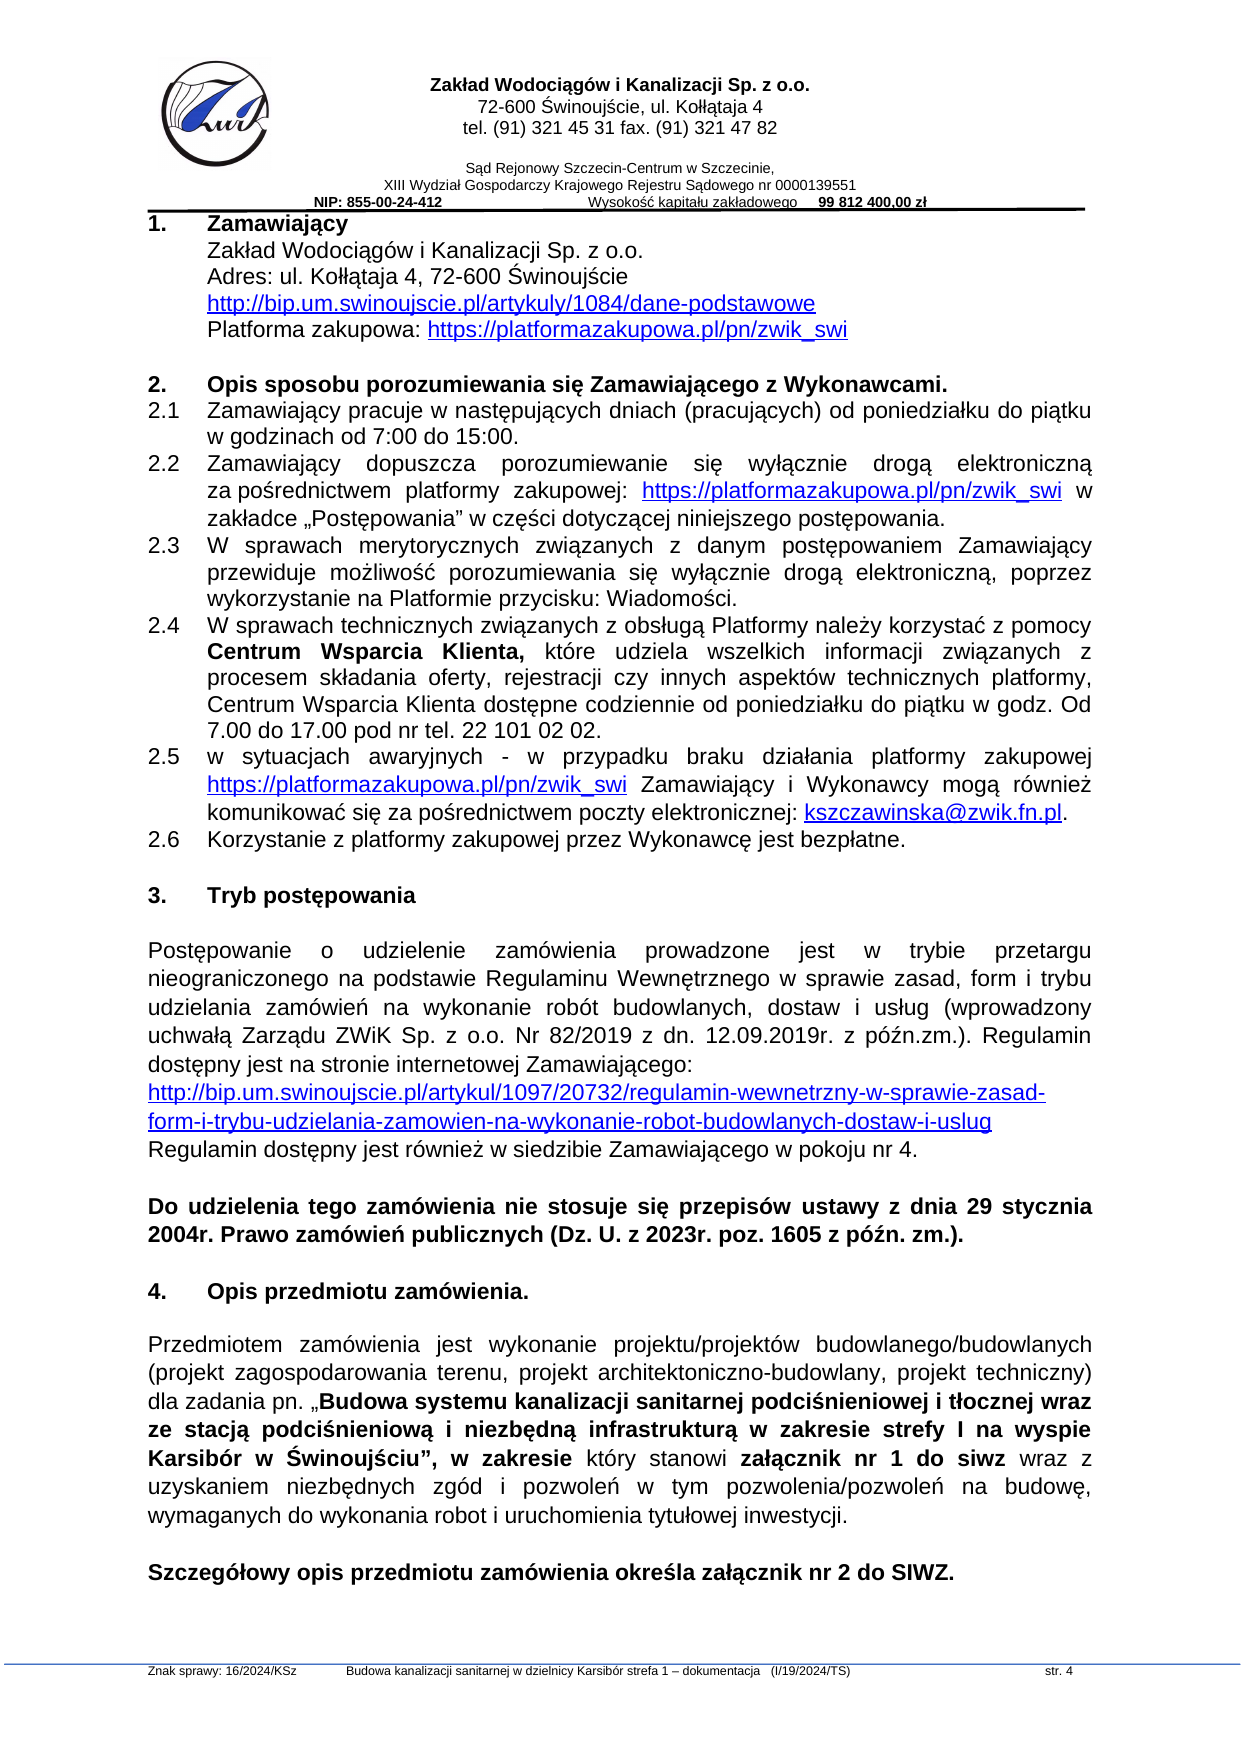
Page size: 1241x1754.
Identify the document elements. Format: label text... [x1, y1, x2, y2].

text Regulamin dostępny jest również w siedzibie Zamawiającego w pokoju nr 4. [148, 1136, 1092, 1162]
list w sytuacjach awaryjnych - w przypadku braku działania platformy zakupowej https://platformazakupowa.pl/pn/zwik_swi Zamawiający i Wykonawcy mogą również komunikować się za pośrednictwem poczty elektronicznej: kszczawinska@zwik.fn.pl. [148, 743, 1092, 825]
list Zakład Wodociągów i Kanalizacji Sp. z o.o. [207, 237, 1092, 263]
list Opis sposobu porozumiewania się Zamawiającego z Wykonawcami. [148, 371, 1092, 397]
list Opis przedmiotu zamówienia. [148, 1278, 1092, 1304]
list Adres: ul. Kołłątaja 4, 72-600 Świnoujście [207, 263, 1092, 289]
list Zamawiający pracuje w następujących dniach (pracujących) od poniedziałku do piątku w godzinach od 7:00 do 15:00. [148, 397, 1092, 450]
text Postępowanie o udzielenie zamówienia prowadzone jest w trybie przetargu nieograniczonego na podstawie Regulaminu Wewnętrznego w sprawie zasad, form i trybu udzielania zamówień na wykonanie robót budowlanych, dostaw i usług (wprowadzony uchwałą Zarządu ZWiK Sp. z o.o. Nr 82/2019 z dn. 12.09.2019r. z późn.zm.). Regulamin dostępny jest na stronie internetowej Zamawiającego: [148, 937, 1092, 1077]
list Zamawiający [148, 210, 1092, 237]
list Platforma zakupowa: https://platformazakupowa.pl/pn/zwik_swi [207, 316, 1092, 342]
text Przedmiotem zamówienia jest wykonanie projektu/projektów budowlanego/budowlanych (projekt zagospodarowania terenu, projekt architektoniczno-budowlany, projekt techniczny) dla zadania pn. „Budowa systemu kanalizacji sanitarnej podciśnieniowej i tłocznej wraz ze stacją podciśnieniową i niezbędną infrastrukturą w zakresie strefy I na wyspie Karsibór w Świnoujściu”, w zakresie który stanowi załącznik nr 1 do siwz wraz z uzyskaniem niezbędnych zgód i pozwoleń w tym pozwolenia/pozwoleń na budowę, wymaganych do wykonania robot i uruchomienia tytułowej inwestycji. [148, 1331, 1092, 1528]
list Tryb postępowania [148, 882, 1092, 908]
list W sprawach merytorycznych związanych z danym postępowaniem Zamawiający przewiduje możliwość porozumiewania się wyłącznie drogą elektroniczną, poprzez wykorzystanie na Platformie przycisku: Wiadomości. [148, 532, 1092, 612]
picture [158, 57, 272, 171]
text http://bip.um.swinoujscie.pl/artykul/1097/20732/regulamin-wewnetrzny-w-sprawie-zasad-form-i-trybu-udzielania-zamowien-na-wykonanie-robot-budowlanych-dostaw-i-uslug [148, 1079, 1092, 1134]
list Korzystanie z platformy zakupowej przez Wykonawcę jest bezpłatne. [148, 826, 1092, 852]
text Szczegółowy opis przedmiotu zamówienia określa załącznik nr 2 do SIWZ. [148, 1558, 1092, 1585]
list http://bip.um.swinoujscie.pl/artykuly/1084/dane-podstawowe [207, 289, 1092, 316]
text Do udzielenia tego zamówienia nie stosuje się przepisów ustawy z dnia 29 stycznia 2004r. Prawo zamówień publicznych (Dz. U. z 2023r. poz. 1605 z późn. zm.). [148, 1193, 1092, 1248]
list Zamawiający dopuszcza porozumiewanie się wyłącznie drogą elektroniczną za pośrednictwem platformy zakupowej: https://platformazakupowa.pl/pn/zwik_swi w zakładce „Postępowania” w części dotyczącej niniejszego postępowania. [148, 450, 1092, 531]
list W sprawach technicznych związanych z obsługą Platformy należy korzystać z pomocy Centrum Wsparcia Klienta, które udziela wszelkich informacji związanych z procesem składania oferty, rejestracji czy innych aspektów technicznych platformy, Centrum Wsparcia Klienta dostępne codziennie od poniedziałku do piątku w godz. Od 7.00 do 17.00 pod nr tel. 22 101 02 02. [148, 612, 1092, 743]
